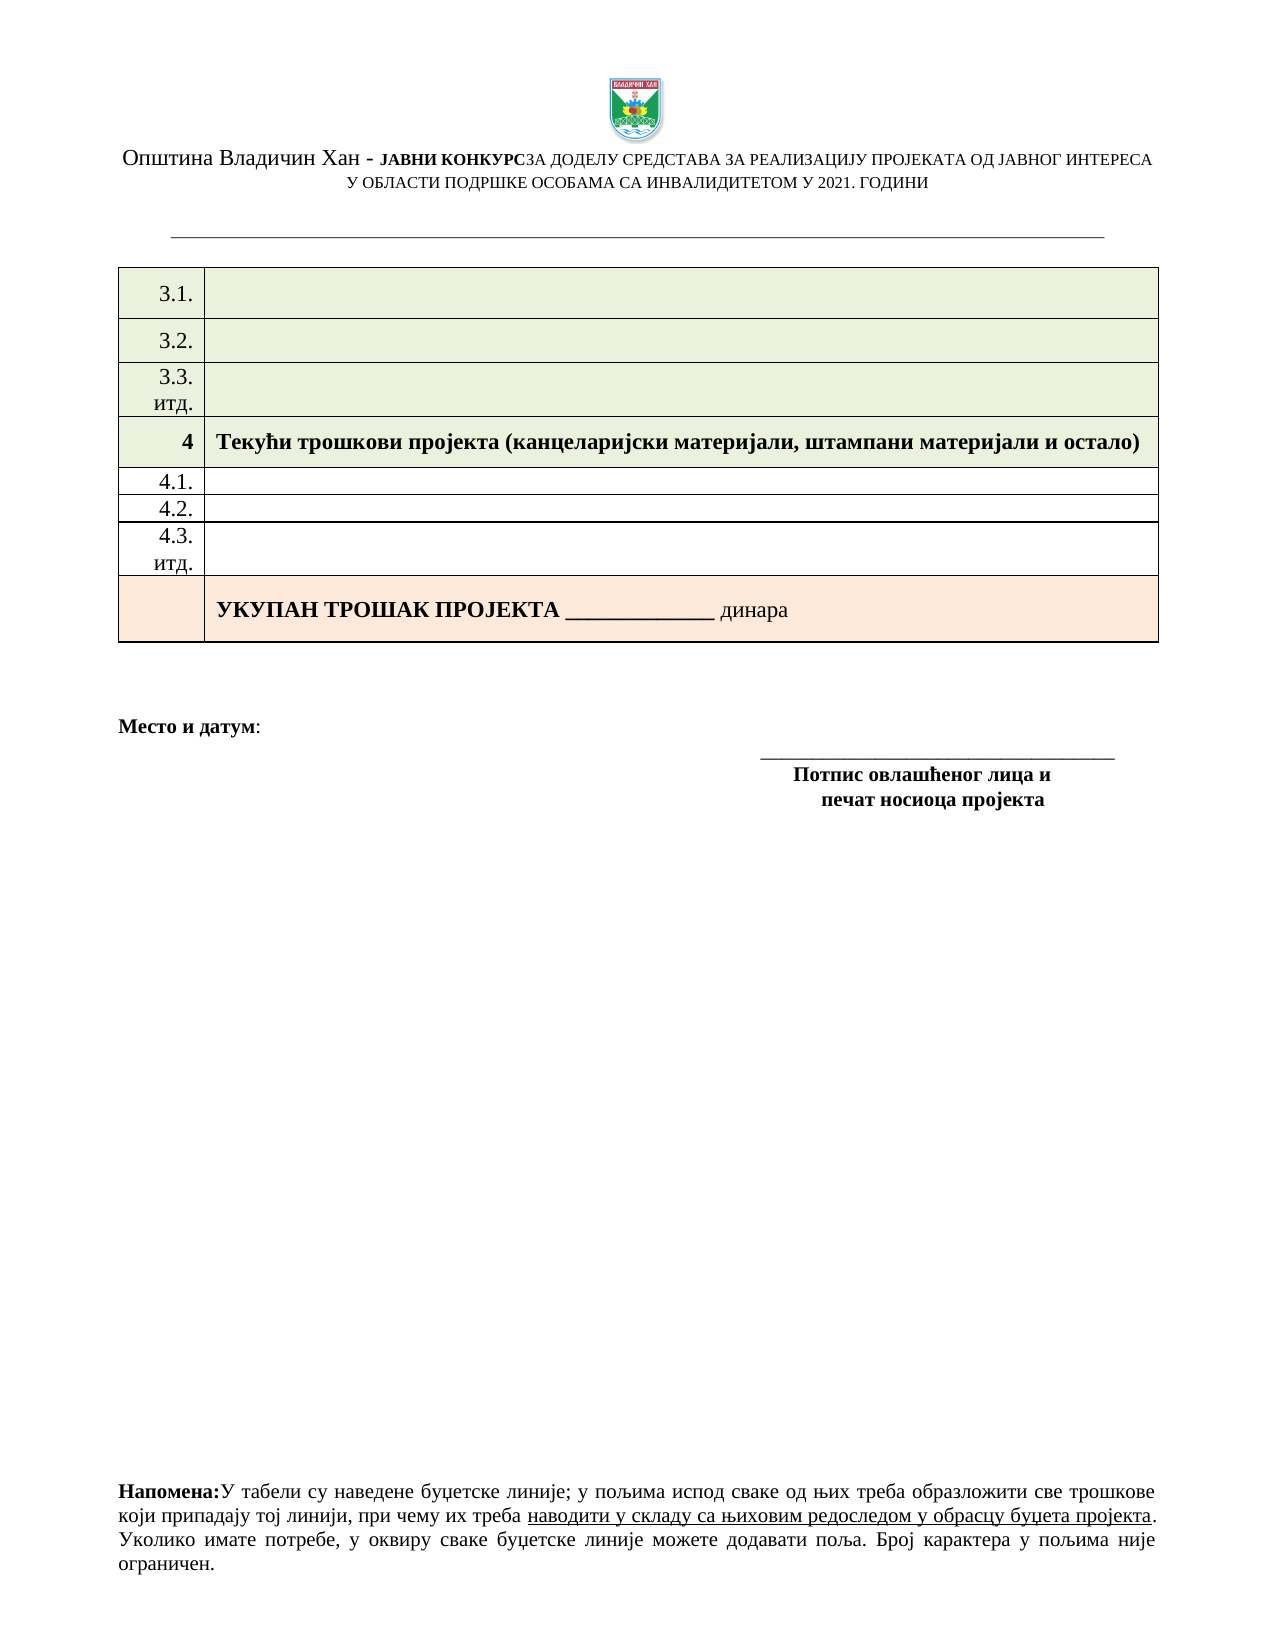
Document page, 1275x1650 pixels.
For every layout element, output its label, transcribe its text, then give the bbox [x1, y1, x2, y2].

table_cell [205, 268, 1158, 318]
table_cell 3.3. итд. [119, 363, 204, 416]
table_cell 4.2. [119, 495, 204, 521]
table_cell [119, 576, 204, 641]
text печат носиоца пројекта [709, 786, 1157, 811]
table_cell 4.3. итд. [119, 523, 204, 575]
table_cell [205, 523, 1158, 575]
table_cell [205, 495, 1158, 521]
text Потпис овлашћеног лица и [784, 762, 1157, 786]
table_cell Текући трошкови пројекта (канцеларијски материјали, штампани материјали и остало) [205, 417, 1158, 467]
table_cell 4.1. [119, 468, 204, 494]
table_cell 4 [119, 417, 204, 467]
text __________________________________ [718, 738, 1157, 762]
table_cell УКУПАН ТРОШАК ПРОЈЕКТА _____________ динара [205, 576, 1158, 641]
table_cell 3.1. [119, 268, 204, 318]
text Место и датум: [118, 714, 1157, 738]
picture [608, 75, 667, 144]
table_cell [205, 468, 1158, 494]
table_cell 3.2. [119, 319, 204, 362]
table_cell [205, 363, 1158, 416]
table_cell [205, 319, 1158, 362]
